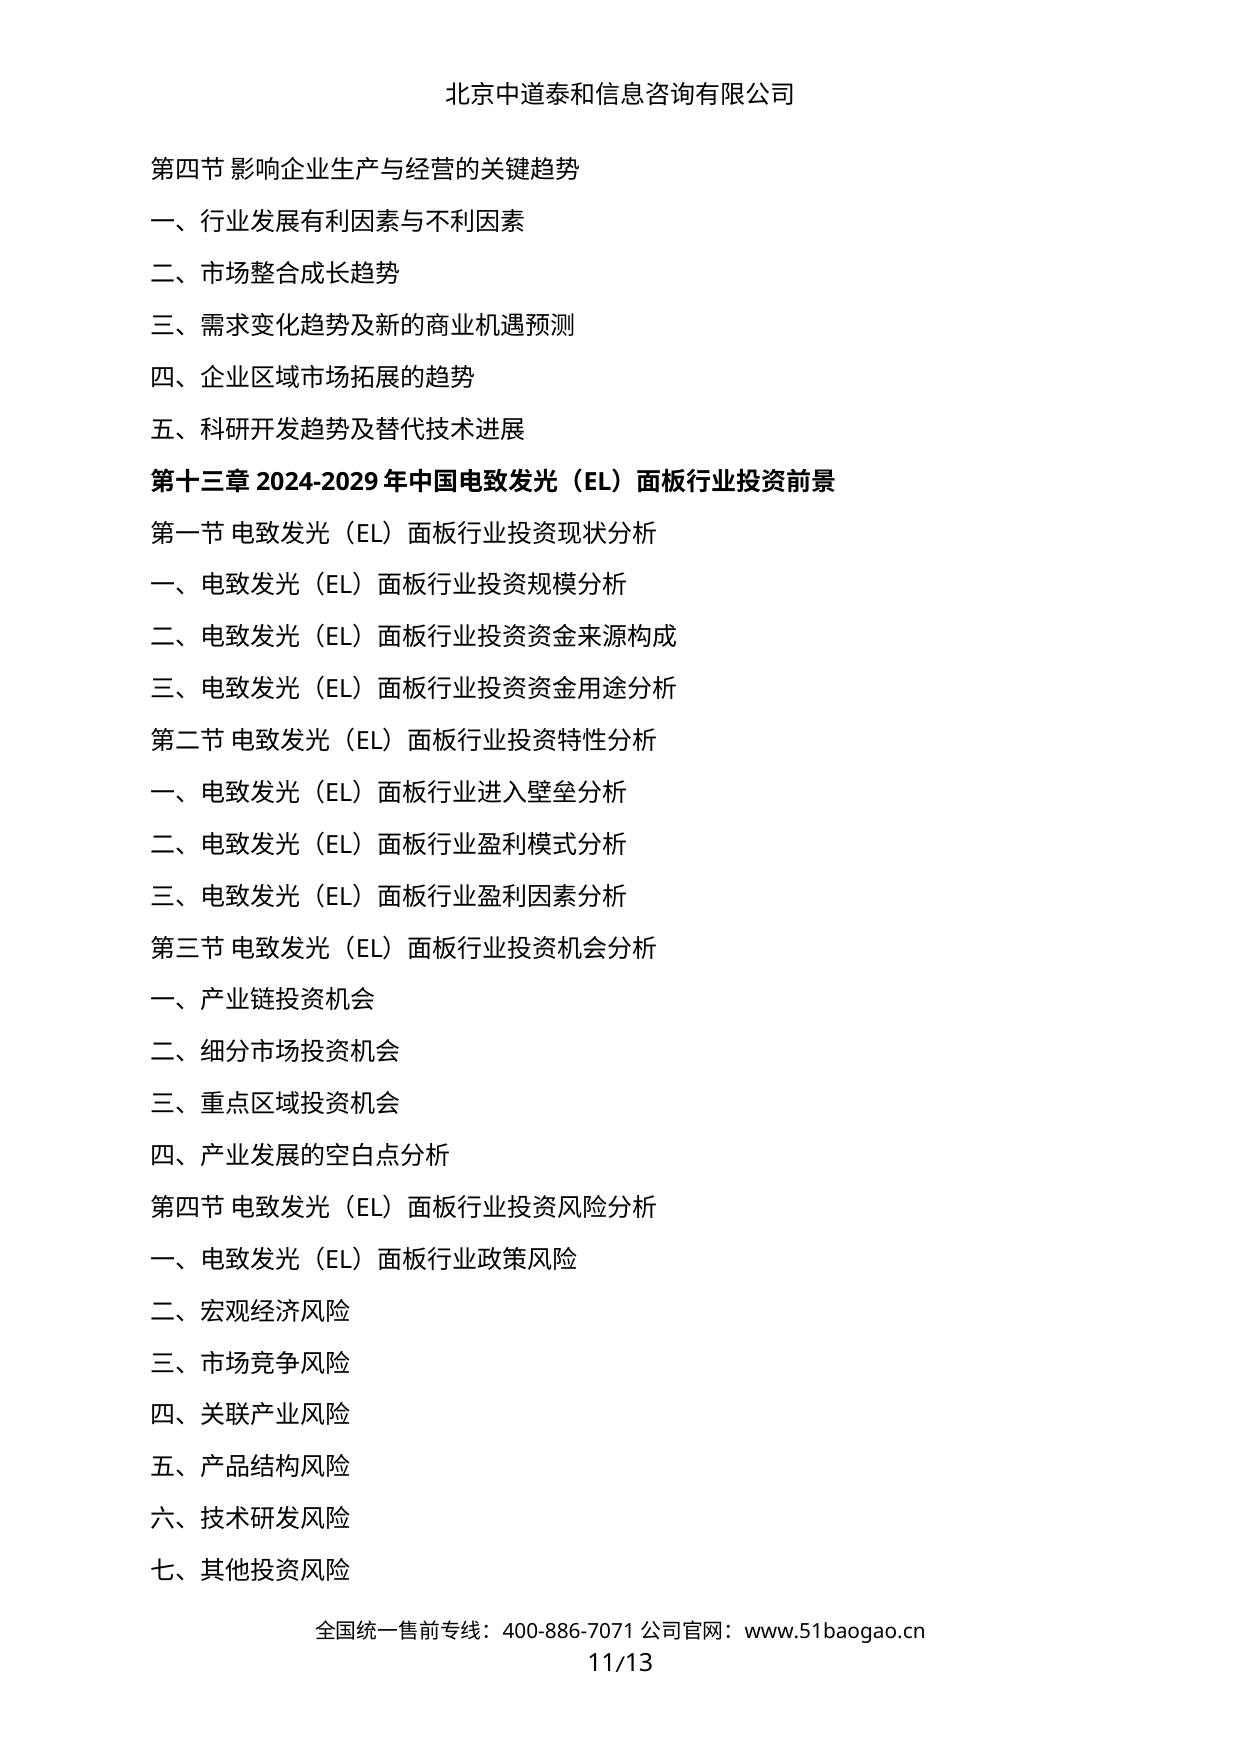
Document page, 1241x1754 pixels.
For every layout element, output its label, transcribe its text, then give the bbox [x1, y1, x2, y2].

text 三、需求变化趋势及新的商业机遇预测 [150, 306, 1090, 342]
text 第四节 电致发光（EL）面板行业投资风险分析 [150, 1187, 1090, 1224]
text 五、科研开发趋势及替代技术进展 [150, 409, 1090, 446]
text 七、其他投资风险 [150, 1551, 1090, 1587]
text 一、行业发展有利因素与不利因素 [150, 202, 1090, 238]
text 三、重点区域投资机会 [150, 1084, 1090, 1120]
text 三、电致发光（EL）面板行业投资资金用途分析 [150, 669, 1090, 705]
text 二、电致发光（EL）面板行业盈利模式分析 [150, 824, 1090, 861]
text 第二节 电致发光（EL）面板行业投资特性分析 [150, 721, 1090, 757]
text 第一节 电致发光（EL）面板行业投资现状分析 [150, 513, 1090, 549]
text 六、技术研发风险 [150, 1499, 1090, 1535]
text 二、市场整合成长趋势 [150, 254, 1090, 290]
text 一、电致发光（EL）面板行业政策风险 [150, 1239, 1090, 1276]
text 二、宏观经济风险 [150, 1291, 1090, 1327]
text 四、关联产业风险 [150, 1395, 1090, 1431]
text 第十三章 2024-2029年中国电致发光（EL）面板行业投资前景 [150, 461, 1090, 497]
text 四、产业发展的空白点分析 [150, 1136, 1090, 1172]
text 一、产业链投资机会 [150, 980, 1090, 1016]
text 二、细分市场投资机会 [150, 1032, 1090, 1068]
text 三、市场竞争风险 [150, 1343, 1090, 1379]
text 三、电致发光（EL）面板行业盈利因素分析 [150, 876, 1090, 912]
text 一、电致发光（EL）面板行业投资规模分析 [150, 565, 1090, 601]
text 五、产品结构风险 [150, 1447, 1090, 1483]
text 一、电致发光（EL）面板行业进入壁垒分析 [150, 772, 1090, 809]
text 二、电致发光（EL）面板行业投资资金来源构成 [150, 617, 1090, 653]
text 第三节 电致发光（EL）面板行业投资机会分析 [150, 928, 1090, 964]
text 第四节 影响企业生产与经营的关键趋势 [150, 150, 1090, 186]
text 四、企业区域市场拓展的趋势 [150, 357, 1090, 394]
